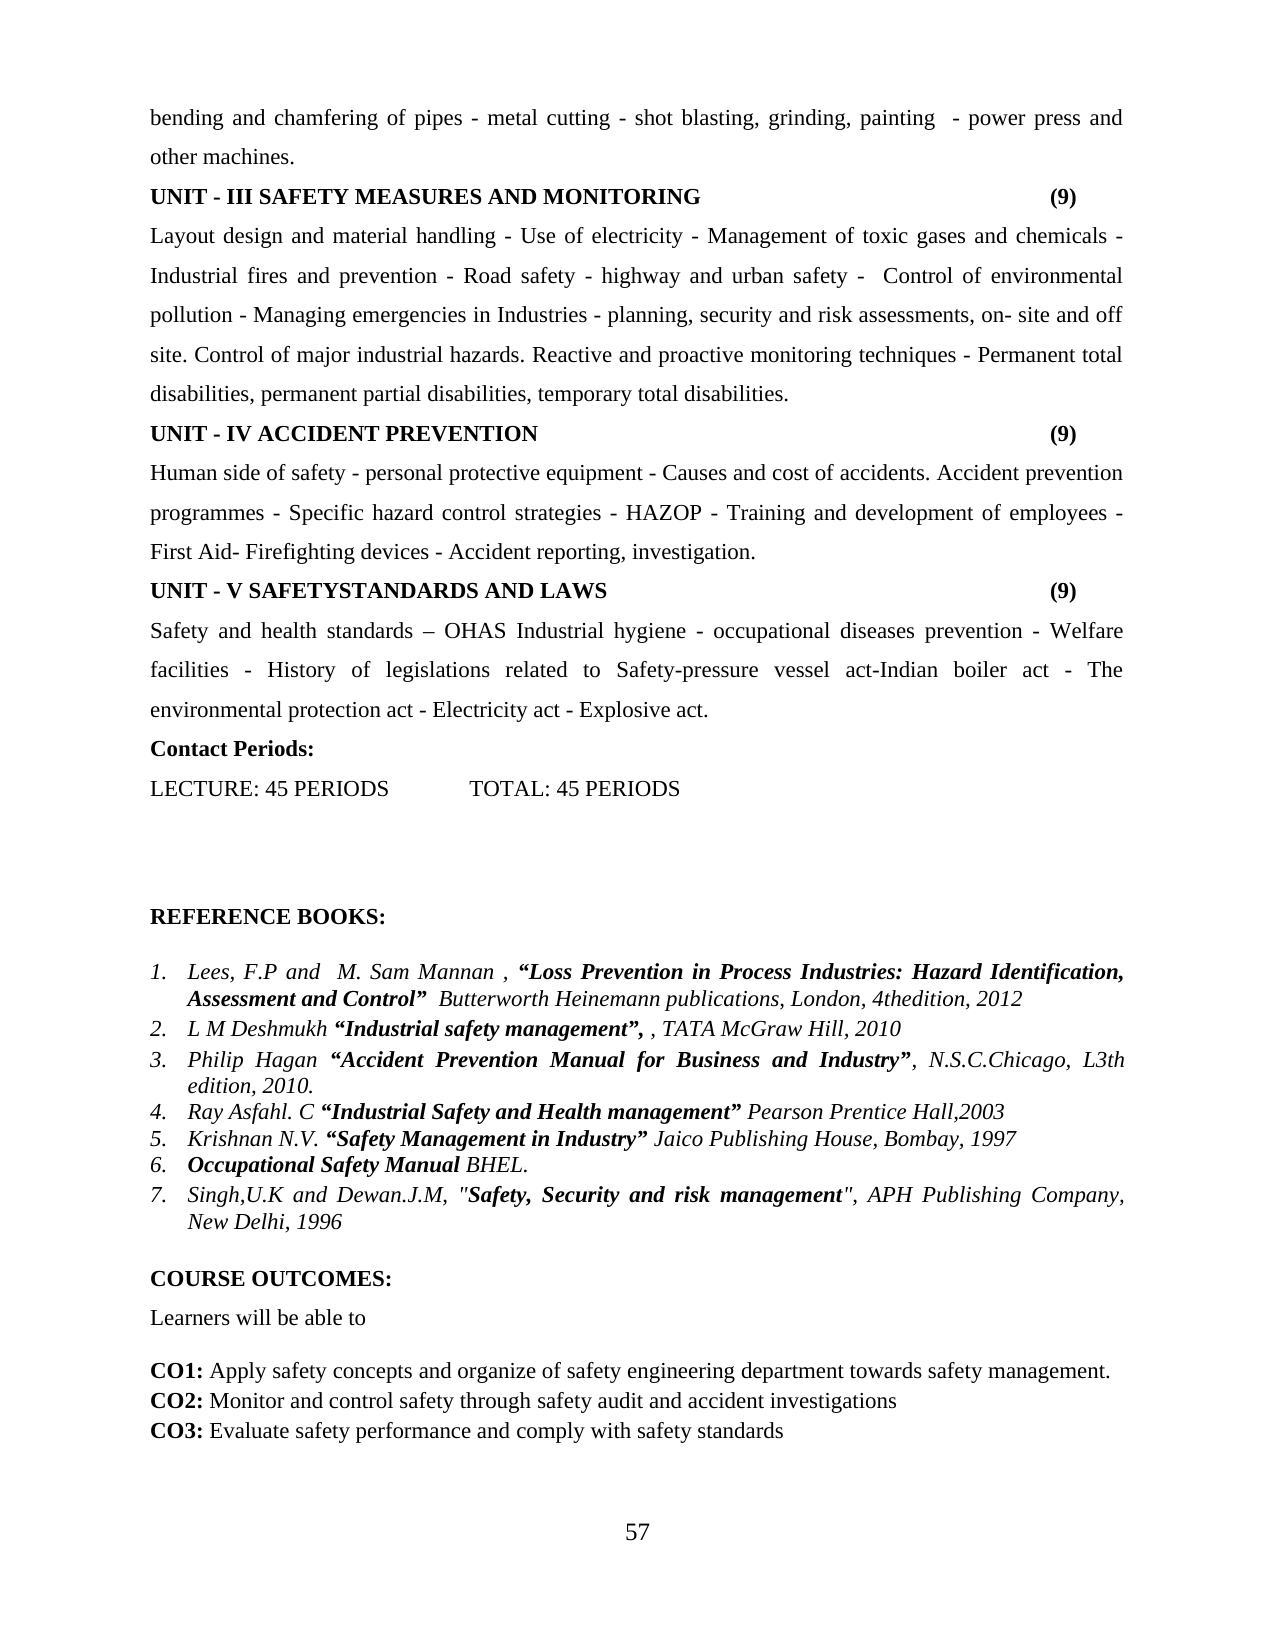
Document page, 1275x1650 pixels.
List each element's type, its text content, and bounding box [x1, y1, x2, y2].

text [150, 104, 1125, 169]
text CO1: Apply safety concepts and organize of safety engineering department towards safety management. [150, 1357, 1125, 1383]
text UNIT - III SAFETY MEASURES AND MONITORING (9) [150, 183, 1125, 209]
list L M Deshmukh “Industrial safety management”, , TATA McGraw Hill, 2010 [150, 1015, 1125, 1041]
text Learners will be able to [150, 1304, 1125, 1331]
text CO3: Evaluate safety performance and comply with safety standards [150, 1417, 1125, 1444]
list Singh,U.K and Dewan.J.M, "Safety, Security and risk management", APH Publishing Company, New Delhi, 1996 [150, 1182, 1125, 1234]
text LECTURE: 45 PERIODS TOTAL: 45 PERIODS [150, 775, 1125, 801]
text Safety and health standards – OHAS Industrial hygiene - occupational diseases prevention - Welfare facilities - History of legislations related to Safety-pressure vessel act-Indian boiler act - The environmental protection act - Electricity act - Explosive act. [150, 617, 1125, 722]
text Layout design and material handling - Use of electricity - Management of toxic gases and chemicals - Industrial fires and prevention - Road safety - highway and urban safety - Control of environmental pollution - Managing emergencies in Industries - planning, security and risk assessments, on- site and off site. Control of major industrial hazards. Reactive and proactive monitoring techniques - Permanent total disabilities, permanent partial disabilities, temporary total disabilities. [150, 222, 1125, 406]
list Krishnan N.V. “Safety Management in Industry” Jaico Publishing House, Bombay, 1997 [150, 1125, 1125, 1151]
text UNIT - V SAFETYSTANDARDS AND LAWS (9) [150, 577, 1125, 604]
text COURSE OUTCOMES: [150, 1265, 1125, 1291]
text Contact Periods: [150, 735, 1125, 762]
text REFERENCE BOOKS: [150, 903, 1125, 929]
list Philip Hagan “Accident Prevention Manual for Business and Industry”, N.S.C.Chicago, L3th edition, 2010. [150, 1046, 1125, 1098]
text Human side of safety - personal protective equipment - Causes and cost of accidents. Accident prevention programmes - Specific hazard control strategies - HAZOP - Training and development of employees - First Aid- Firefighting devices - Accident reporting, investigation. [150, 459, 1125, 564]
list Occupational Safety Manual BHEL. [150, 1151, 1125, 1177]
text CO2: Monitor and control safety through safety audit and accident investigations [150, 1387, 1125, 1413]
list Lees, F.P and M. Sam Mannan , “Loss Prevention in Process Industries: Hazard Identification, Assessment and Control” Butterworth Heinemann publications, London, 4thedition, 2012 [150, 958, 1125, 1011]
list Ray Asfahl. C “Industrial Safety and Health management” Pearson Prentice Hall,2003 [150, 1098, 1125, 1125]
text UNIT - IV ACCIDENT PREVENTION (9) [150, 419, 1125, 446]
